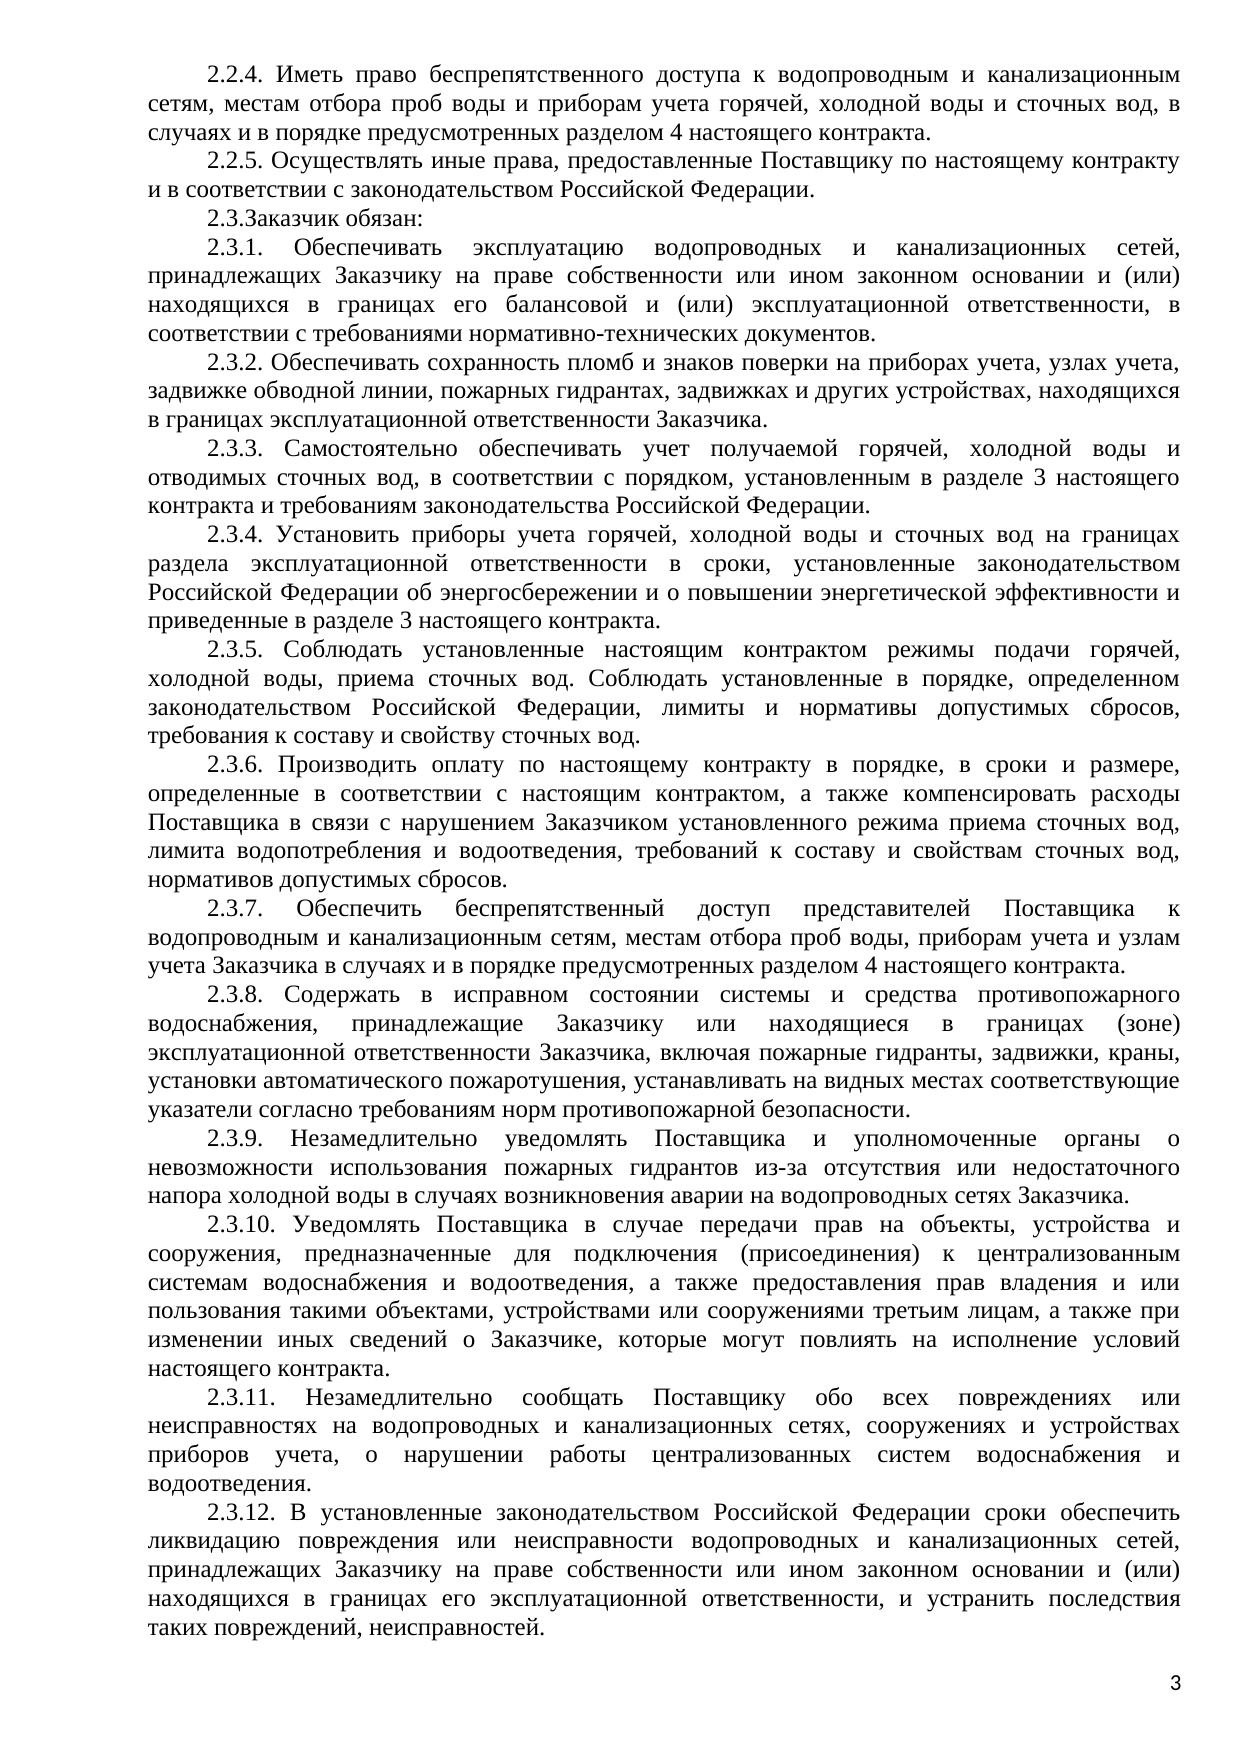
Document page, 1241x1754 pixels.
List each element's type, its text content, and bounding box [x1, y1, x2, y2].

text 2.3.7. Обеспечить беспрепятственный доступ представителей Поставщика к водопроводным и канализационным сетям, местам отбора проб воды, приборам учета и узлам учета Заказчика в случаях и в порядке предусмотренных разделом 4 настоящего контракта. [148, 893, 1181, 979]
text 2.2.5. Осуществлять иные права, предоставленные Поставщику по настоящему контракту и в соответствии с законодательством Российской Федерации. [148, 145, 1181, 203]
text 2.2.4. Иметь право беспрепятственного доступа к водопроводным и канализационным сетям, местам отбора проб воды и приборам учета горячей, холодной воды и сточных вод, в случаях и в порядке предусмотренных разделом 4 настоящего контракта. [148, 59, 1181, 145]
text 2.3.2. Обеспечивать сохранность пломб и знаков поверки на приборах учета, узлах учета, задвижке обводной линии, пожарных гидрантах, задвижках и других устройствах, находящихся в границах эксплуатационной ответственности Заказчика. [148, 347, 1181, 433]
text 2.3.4. Установить приборы учета горячей, холодной воды и сточных вод на границах раздела эксплуатационной ответственности в сроки, установленные законодательством Российской Федерации об энергосбережении и о повышении энергетической эффективности и приведенные в разделе 3 настоящего контракта. [148, 519, 1181, 634]
text 2.3.6. Производить оплату по настоящему контракту в порядке, в сроки и размере, определенные в соответствии с настоящим контрактом, а также компенсировать расходы Поставщика в связи с нарушением Заказчиком установленного режима приема сточных вод, лимита водопотребления и водоотведения, требований к составу и свойствам сточных вод, нормативов допустимых сбросов. [148, 749, 1181, 893]
text 2.3.11. Незамедлительно сообщать Поставщику обо всех повреждениях или неисправностях на водопроводных и канализационных сетях, сооружениях и устройствах приборов учета, о нарушении работы централизованных систем водоснабжения и водоотведения. [148, 1382, 1181, 1497]
text 2.3.1. Обеспечивать эксплуатацию водопроводных и канализационных сетей, принадлежащих Заказчику на праве собственности или ином законном основании и (или) находящихся в границах его балансовой и (или) эксплуатационной ответственности, в соответствии с требованиями нормативно-технических документов. [148, 232, 1181, 347]
text 2.3.10. Уведомлять Поставщика в случае передачи прав на объекты, устройства и сооружения, предназначенные для подключения (присоединения) к централизованным системам водоснабжения и водоотведения, а также предоставления прав владения и или пользования такими объектами, устройствами или сооружениями третьим лицам, а также при изменении иных сведений о Заказчике, которые могут повлиять на исполнение условий настоящего контракта. [148, 1209, 1181, 1382]
text 2.3.8. Содержать в исправном состоянии системы и средства противопожарного водоснабжения, принадлежащие Заказчику или находящиеся в границах (зоне) эксплуатационной ответственности Заказчика, включая пожарные гидранты, задвижки, краны, установки автоматического пожаротушения, устанавливать на видных местах соответствующие указатели согласно требованиям норм противопожарной безопасности. [148, 979, 1181, 1123]
text 2.3.Заказчик обязан: [148, 203, 1181, 232]
text 2.3.12. В установленные законодательством Российской Федерации сроки обеспечить ликвидацию повреждения или неисправности водопроводных и канализационных сетей, принадлежащих Заказчику на праве собственности или ином законном основании и (или) находящихся в границах его эксплуатационной ответственности, и устранить последствия таких повреждений, неисправностей. [148, 1497, 1181, 1640]
text 2.3.3. Самостоятельно обеспечивать учет получаемой горячей, холодной воды и отводимых сточных вод, в соответствии с порядком, установленным в разделе 3 настоящего контракта и требованиям законодательства Российской Федерации. [148, 433, 1181, 519]
text 2.3.9. Незамедлительно уведомлять Поставщика и уполномоченные органы о невозможности использования пожарных гидрантов из-за отсутствия или недостаточного напора холодной воды в случаях возникновения аварии на водопроводных сетях Заказчика. [148, 1123, 1181, 1209]
text 2.3.5. Соблюдать установленные настоящим контрактом режимы подачи горячей, холодной воды, приема сточных вод. Соблюдать установленные в порядке, определенном законодательством Российской Федерации, лимиты и нормативы допустимых сбросов, требования к составу и свойству сточных вод. [148, 634, 1181, 749]
